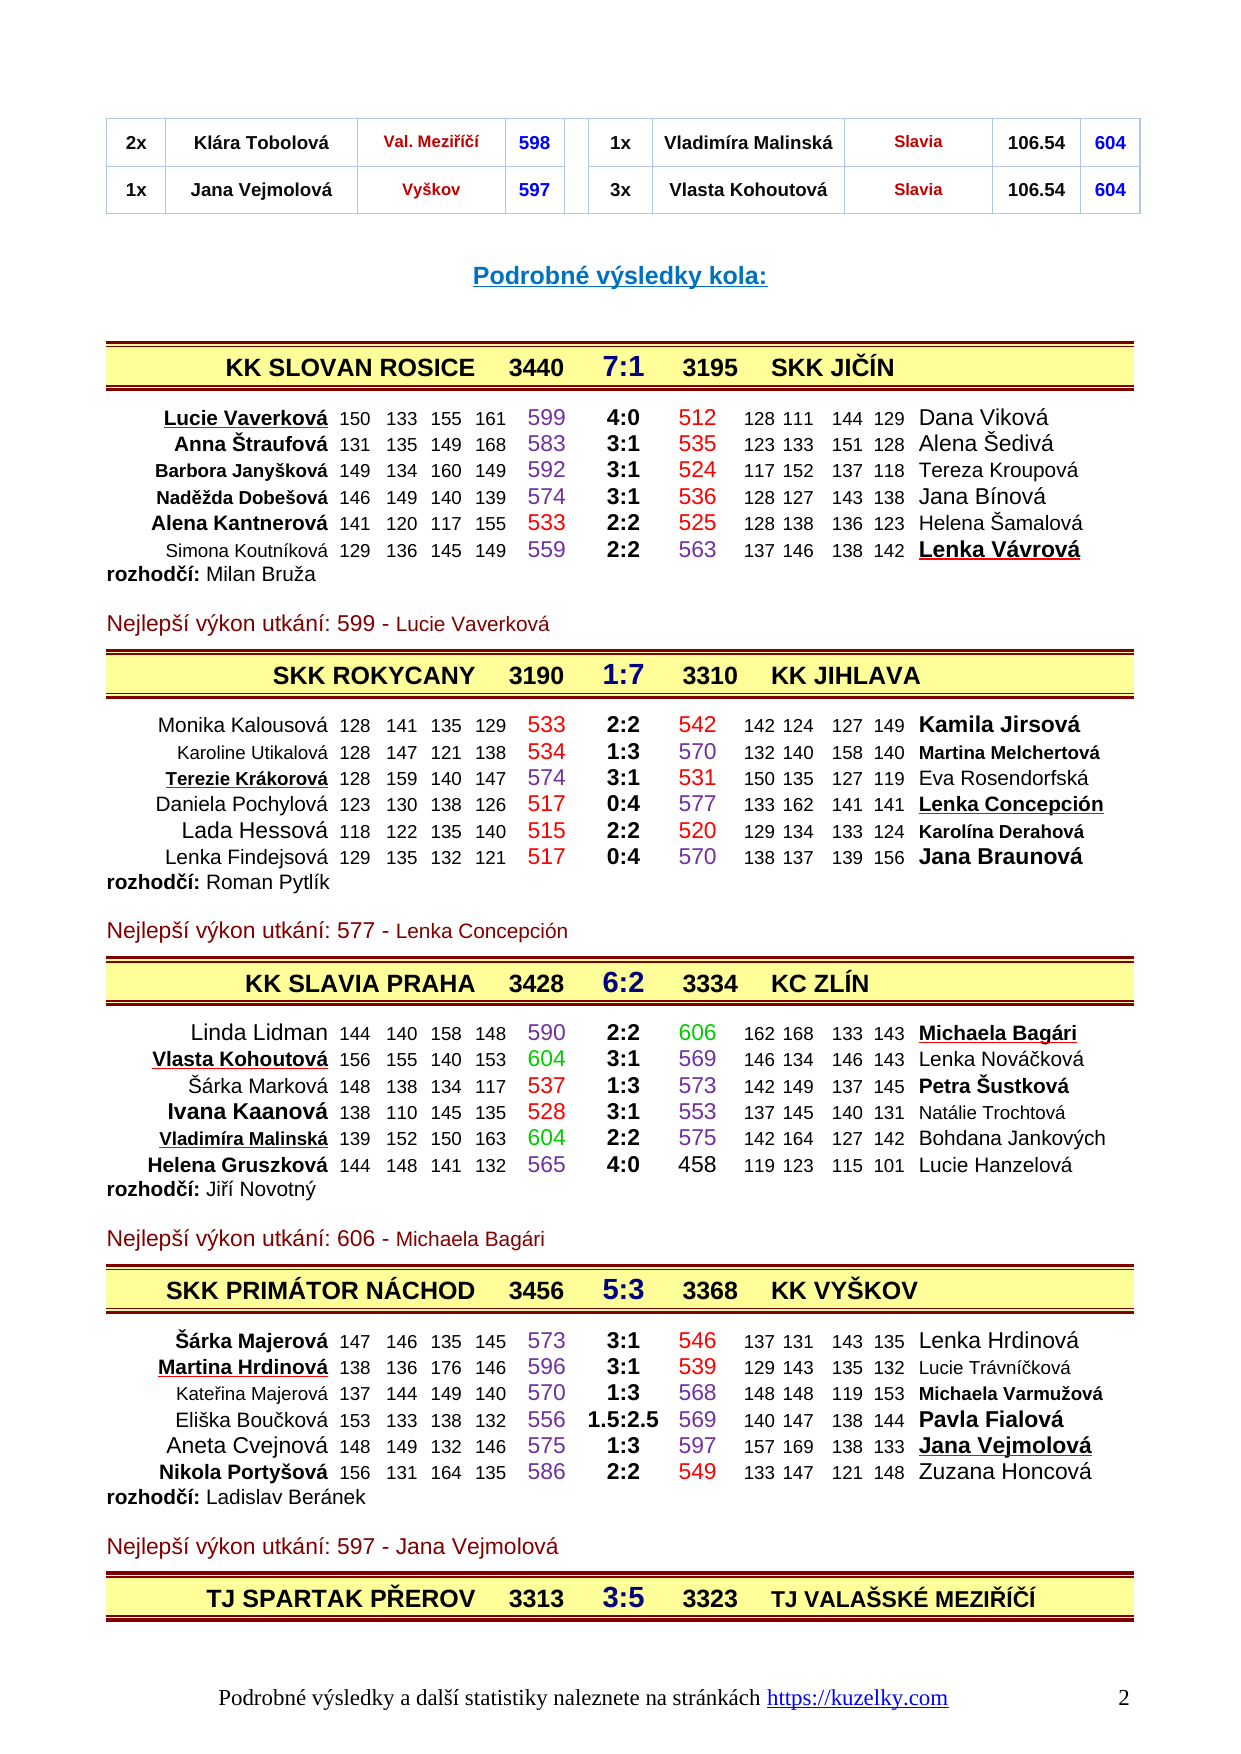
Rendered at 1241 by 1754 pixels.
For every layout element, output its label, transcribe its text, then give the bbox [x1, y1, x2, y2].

table_cell Slavia [845, 167, 992, 213]
table_cell 604 [1081, 167, 1139, 213]
text Helena Gruszková 144 148 141 132 565 4:0 458 119 123 115 101 Lucie Hanzelová [106, 1151, 1134, 1177]
text Anna Štraufová 131 135 149 168 583 3:1 535 123 133 151 128 Alena Šedivá [106, 430, 1134, 456]
table_cell Val. Meziříčí [358, 119, 505, 166]
text Nikola Portyšová 156 131 164 135 586 2:2 549 133 147 121 148 Zuzana Honcová [106, 1458, 1134, 1485]
table_cell 106.54 [993, 119, 1080, 166]
table_cell 598 [506, 119, 564, 166]
text Eliška Boučková 153 133 138 132 556 1.5:2.5 569 140 147 138 144 Pavla Fialová [106, 1406, 1134, 1432]
table_cell Slavia [845, 119, 992, 166]
text Barbora Janyšková 149 134 160 149 592 3:1 524 117 152 137 118 Tereza Kroupová [106, 456, 1134, 483]
text Linda Lidman 144 140 158 148 590 2:2 606 162 168 133 143 Michaela Bagári [106, 1019, 1134, 1045]
text Nejlepší výkon utkání: 577 - Lenka Concepción [106, 917, 1134, 944]
table_cell 597 [506, 167, 564, 213]
table_cell Klára Tobolová [166, 119, 357, 166]
text Aneta Cvejnová 148 149 132 146 575 1:3 597 157 169 138 133 Jana Vejmolová [106, 1432, 1134, 1458]
text Nejlepší výkon utkání: 597 - Jana Vejmolová [106, 1533, 1134, 1559]
text Lada Hessová 118 122 135 140 515 2:2 520 129 134 133 124 Karolína Derahová [106, 817, 1134, 843]
text KK Slavia Praha 3428 6:2 3334 KC Zlín [106, 963, 1134, 1000]
text Lenka Findejsová 129 135 132 121 517 0:4 570 138 137 139 156 Jana Braunová [106, 843, 1134, 869]
table_cell 106.54 [993, 167, 1080, 213]
text TJ Spartak Přerov 3313 3:5 3323 TJ Valašské Meziříčí [106, 1578, 1134, 1615]
table_cell 1x [589, 119, 652, 166]
text Šárka Marková 148 138 134 117 537 1:3 573 142 149 137 145 Petra Šustková [106, 1072, 1134, 1098]
text KK Slovan Rosice 3440 7:1 3195 SKK Jičín [106, 347, 1134, 385]
text SKK Rokycany 3190 1:7 3310 KK Jihlava [106, 655, 1134, 693]
text rozhodčí: Jiří Novotný [106, 1177, 1134, 1201]
text Podrobné výsledky kola: [94, 261, 1145, 290]
table_cell 2x [107, 119, 165, 166]
table_cell Jana Vejmolová [166, 167, 357, 213]
text Naděžda Dobešová 146 149 140 139 574 3:1 536 128 127 143 138 Jana Bínová [106, 483, 1134, 509]
text Martina Hrdinová 138 136 176 146 596 3:1 539 129 143 135 132 Lucie Trávníčková [106, 1353, 1134, 1379]
text rozhodčí: Ladislav Beránek [106, 1485, 1134, 1509]
text Nejlepší výkon utkání: 599 - Lucie Vaverková [106, 610, 1134, 636]
text Terezie Krákorová 128 159 140 147 574 3:1 531 150 135 127 119 Eva Rosendorfská [106, 764, 1134, 790]
table_cell Vladimíra Malinská [653, 119, 844, 166]
text Lucie Vaverková 150 133 155 161 599 4:0 512 128 111 144 129 Dana Viková [106, 404, 1134, 430]
table_cell 604 [1081, 119, 1139, 166]
text Daniela Pochylová 123 130 138 126 517 0:4 577 133 162 141 141 Lenka Concepción [106, 790, 1134, 817]
text Monika Kalousová 128 141 135 129 533 2:2 542 142 124 127 149 Kamila Jirsová [106, 711, 1134, 738]
text rozhodčí: Roman Pytlík [106, 869, 1134, 893]
table_cell Vyškov [358, 167, 505, 213]
table_cell 3x [589, 167, 652, 213]
table_cell 1x [107, 167, 165, 213]
text Simona Koutníková 129 136 145 149 559 2:2 563 137 146 138 142 Lenka Vávrová [106, 536, 1134, 562]
text Karoline Utikalová 128 147 121 138 534 1:3 570 132 140 158 140 Martina Melchertová [106, 738, 1134, 764]
text SKK Primátor Náchod 3456 5:3 3368 KK Vyškov [106, 1270, 1134, 1308]
text Šárka Majerová 147 146 135 145 573 3:1 546 137 131 143 135 Lenka Hrdinová [106, 1327, 1134, 1353]
table_cell Vlasta Kohoutová [653, 167, 844, 213]
text Vlasta Kohoutová 156 155 140 153 604 3:1 569 146 134 146 143 Lenka Nováčková [106, 1045, 1134, 1072]
text Ivana Kaanová 138 110 145 135 528 3:1 553 137 145 140 131 Natálie Trochtová [106, 1098, 1134, 1124]
text Kateřina Majerová 137 144 149 140 570 1:3 568 148 148 119 153 Michaela Varmužová [106, 1379, 1134, 1406]
text Vladimíra Malinská 139 152 150 163 604 2:2 575 142 164 127 142 Bohdana Jankových [106, 1124, 1134, 1151]
text Nejlepší výkon utkání: 606 - Michaela Bagári [106, 1225, 1134, 1251]
text Alena Kantnerová 141 120 117 155 533 2:2 525 128 138 136 123 Helena Šamalová [106, 509, 1134, 536]
text rozhodčí: Milan Bruža [106, 562, 1134, 586]
